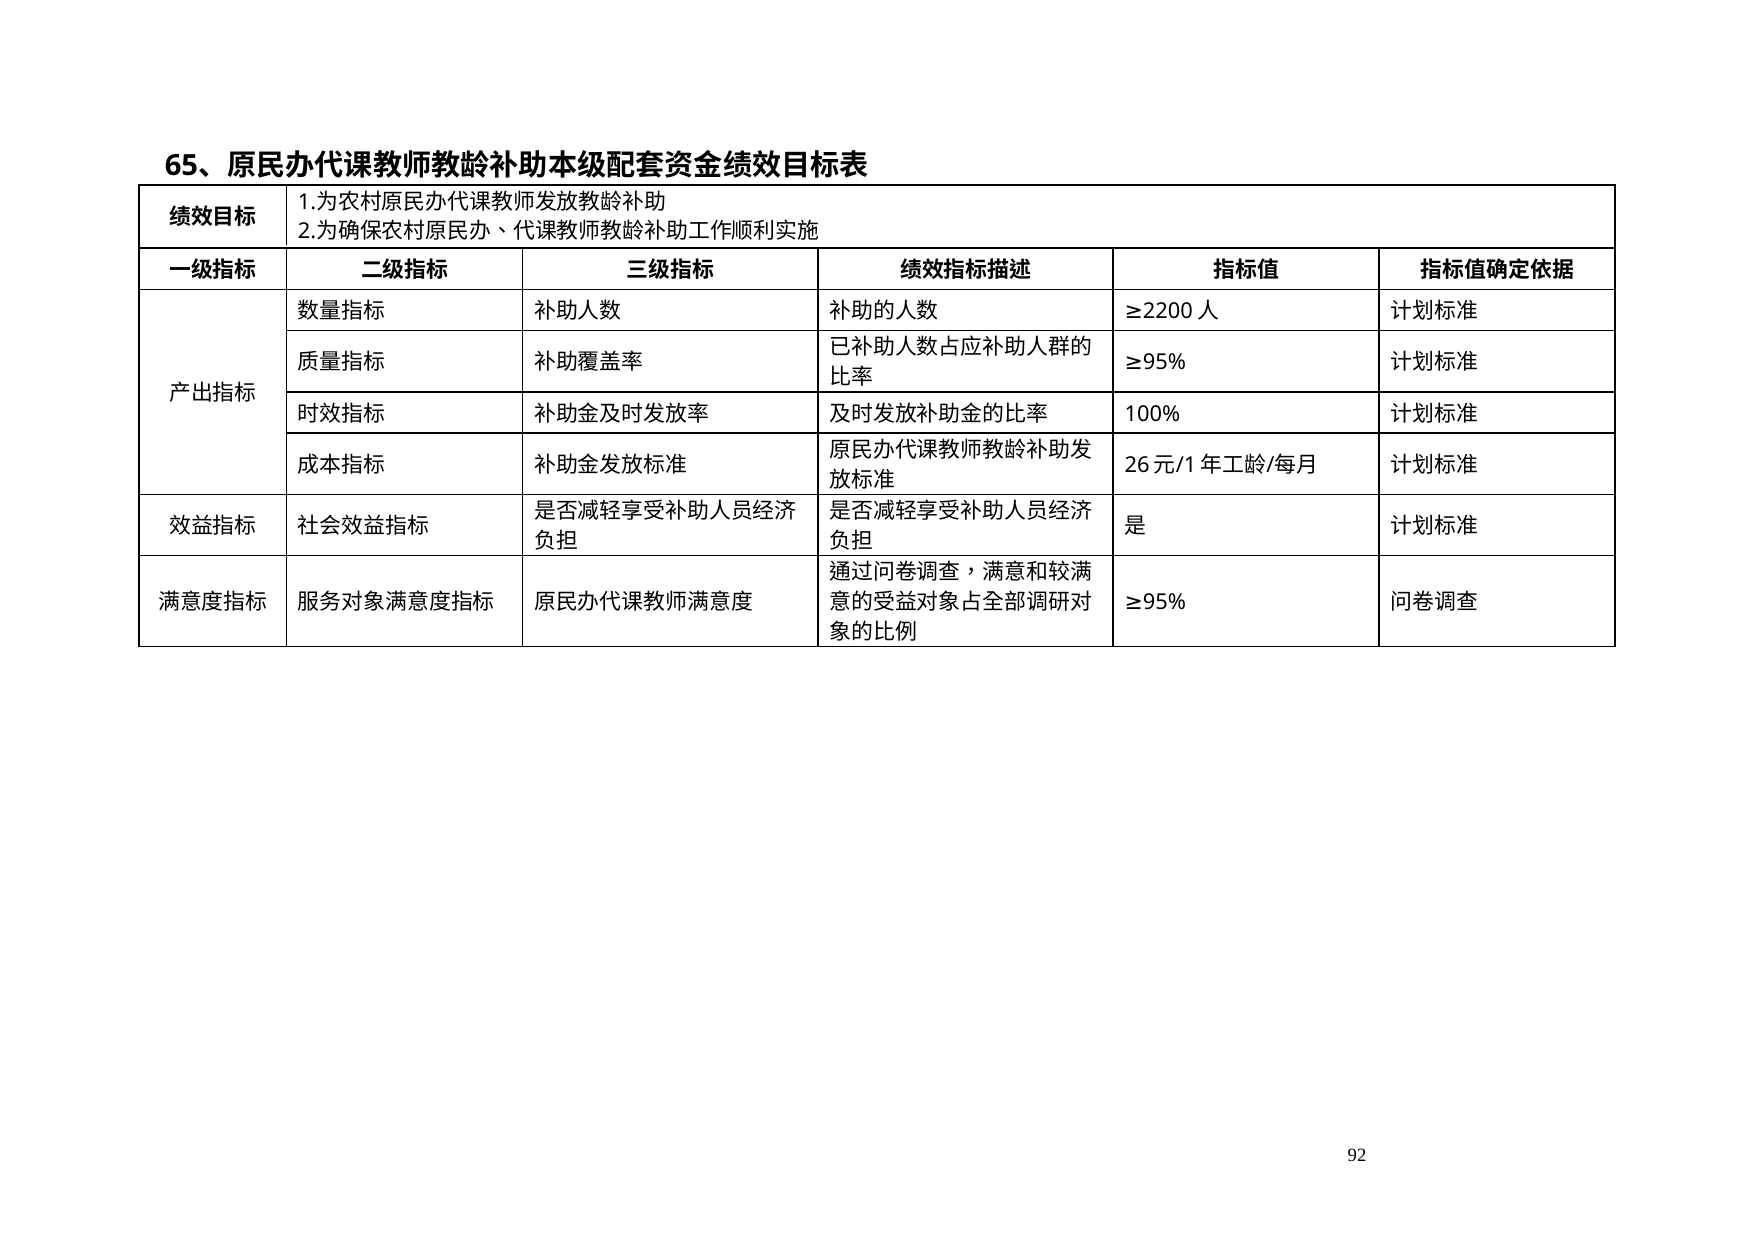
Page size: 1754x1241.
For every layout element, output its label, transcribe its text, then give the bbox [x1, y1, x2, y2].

text 65、原民办代课教师教龄补助本级配套资金绩效目标表 [106, 142, 1648, 184]
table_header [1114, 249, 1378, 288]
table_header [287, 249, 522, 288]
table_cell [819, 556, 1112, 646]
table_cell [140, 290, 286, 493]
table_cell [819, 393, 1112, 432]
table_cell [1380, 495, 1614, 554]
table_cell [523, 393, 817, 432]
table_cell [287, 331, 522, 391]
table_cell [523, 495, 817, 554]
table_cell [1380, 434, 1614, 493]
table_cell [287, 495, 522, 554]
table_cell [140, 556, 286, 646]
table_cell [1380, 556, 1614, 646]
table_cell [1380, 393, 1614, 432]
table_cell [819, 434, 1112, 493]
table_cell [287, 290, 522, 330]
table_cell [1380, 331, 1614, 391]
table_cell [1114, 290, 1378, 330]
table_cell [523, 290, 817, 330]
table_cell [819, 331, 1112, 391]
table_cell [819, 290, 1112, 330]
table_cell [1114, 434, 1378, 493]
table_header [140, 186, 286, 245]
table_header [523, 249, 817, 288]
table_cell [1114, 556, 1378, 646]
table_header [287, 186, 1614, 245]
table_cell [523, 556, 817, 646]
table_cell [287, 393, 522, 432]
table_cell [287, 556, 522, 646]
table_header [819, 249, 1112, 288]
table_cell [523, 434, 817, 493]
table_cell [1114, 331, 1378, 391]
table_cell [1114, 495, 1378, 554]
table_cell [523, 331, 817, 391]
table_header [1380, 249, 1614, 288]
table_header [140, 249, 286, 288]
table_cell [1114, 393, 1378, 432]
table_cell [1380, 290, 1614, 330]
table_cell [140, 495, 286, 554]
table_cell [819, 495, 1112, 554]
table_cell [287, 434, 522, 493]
